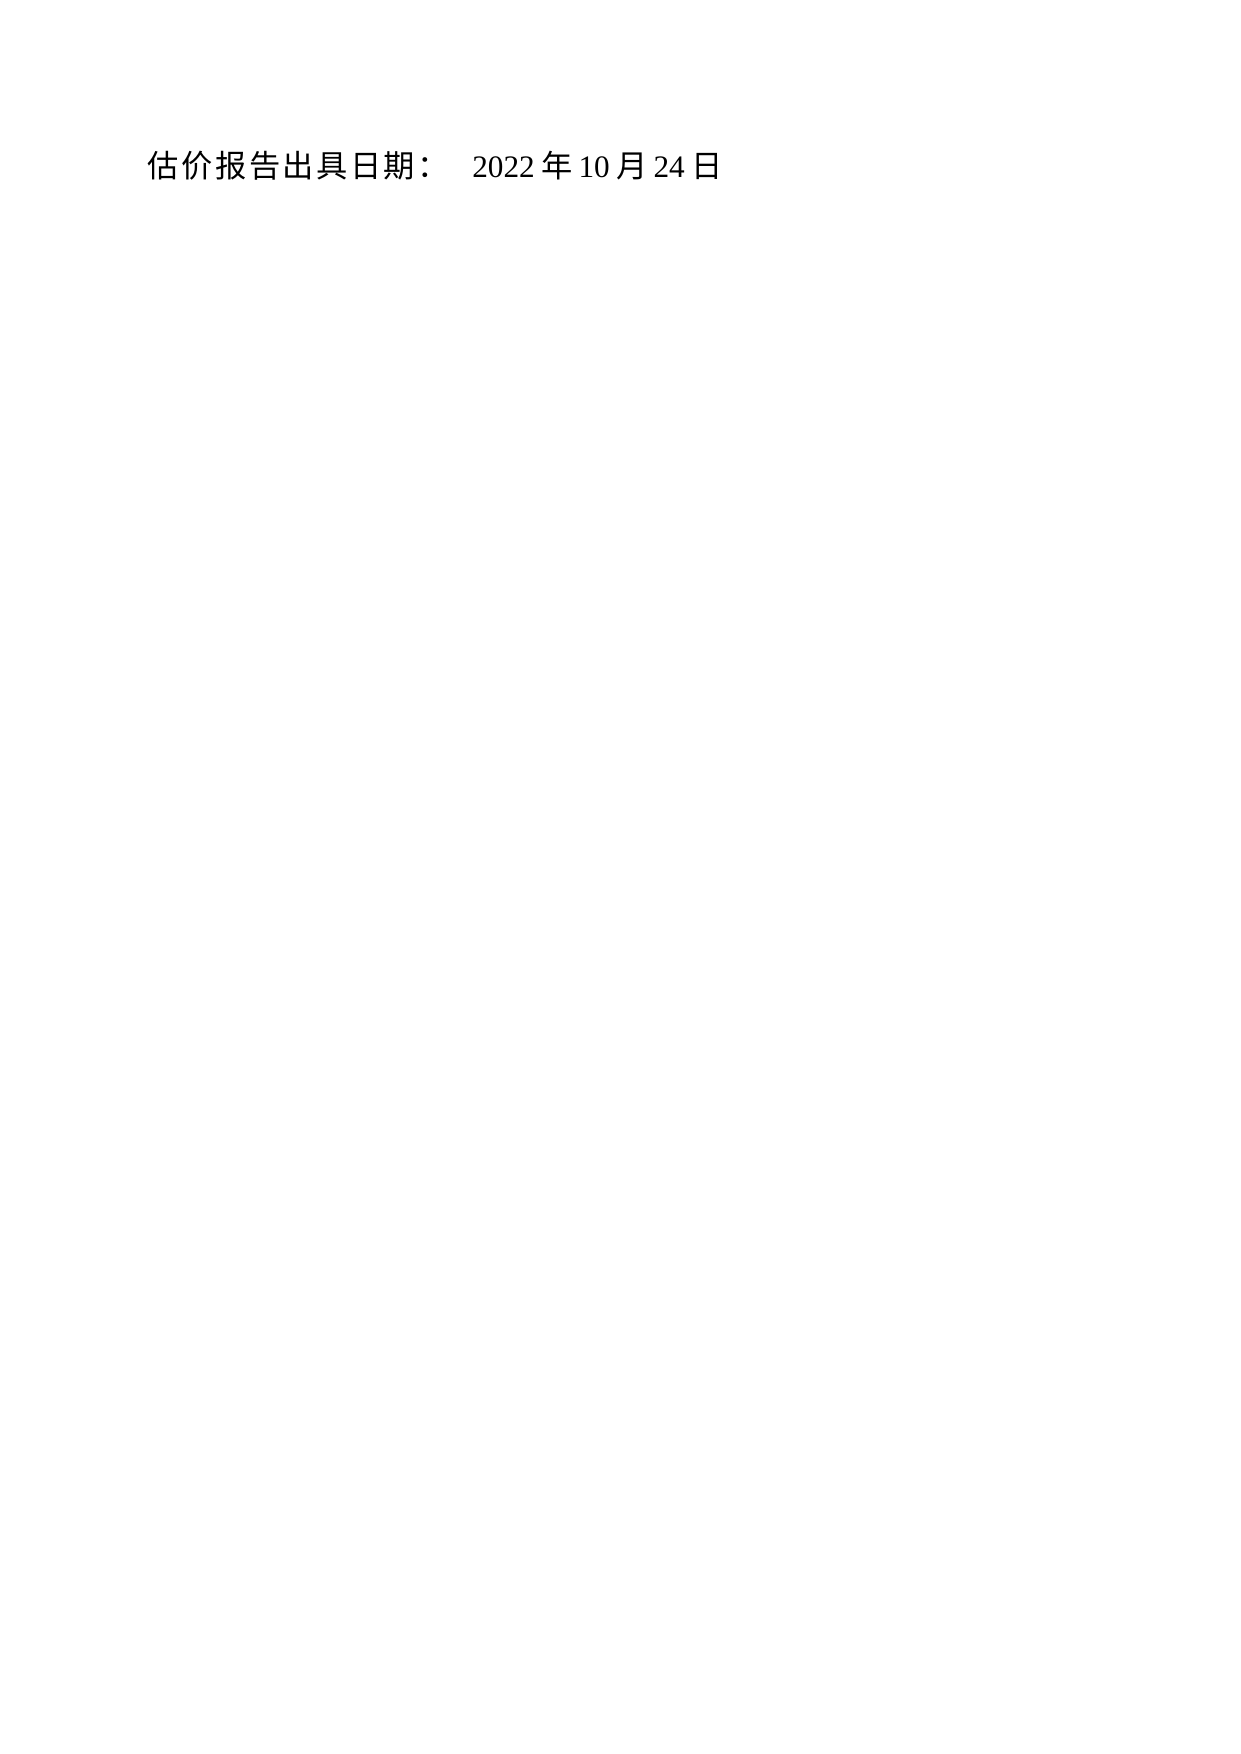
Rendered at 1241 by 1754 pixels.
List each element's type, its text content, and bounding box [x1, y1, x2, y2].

table_cell 2022年10月24日 [462, 131, 1095, 196]
table_cell 估价报告出具日期： [137, 131, 460, 196]
